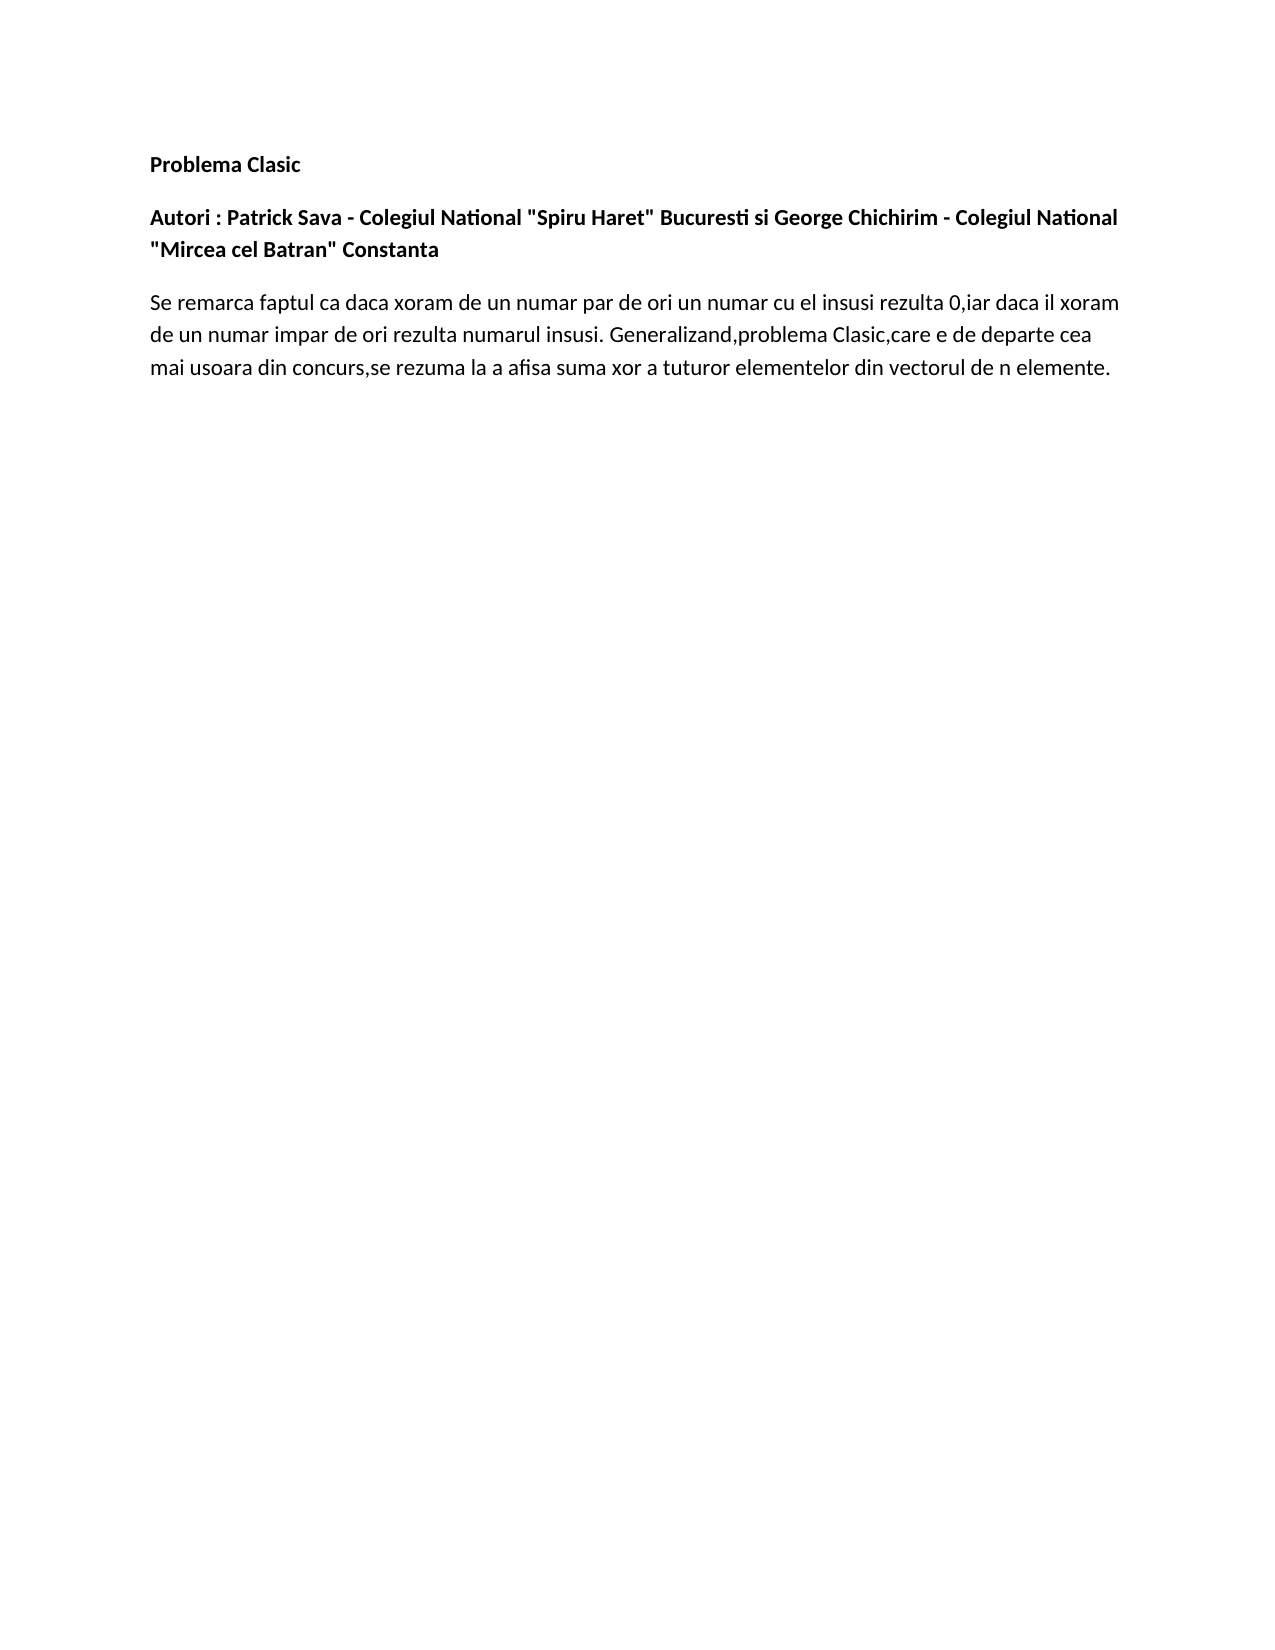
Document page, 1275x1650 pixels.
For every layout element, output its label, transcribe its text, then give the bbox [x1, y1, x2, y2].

text Autori : Patrick Sava - Colegiul National "Spiru Haret" Bucuresti si George Chichirim - Colegiul National "Mircea cel Batran" Constanta [150, 203, 1125, 263]
text Problema Clasic [150, 150, 1125, 178]
text Se remarca faptul ca daca xoram de un numar par de ori un numar cu el insusi rezulta 0,iar daca il xoram de un numar impar de ori rezulta numarul insusi. Generalizand,problema Clasic,care e de departe cea mai usoara din concurs,se rezuma la a afisa suma xor a tuturor elementelor din vectorul de n elemente. [150, 288, 1125, 381]
